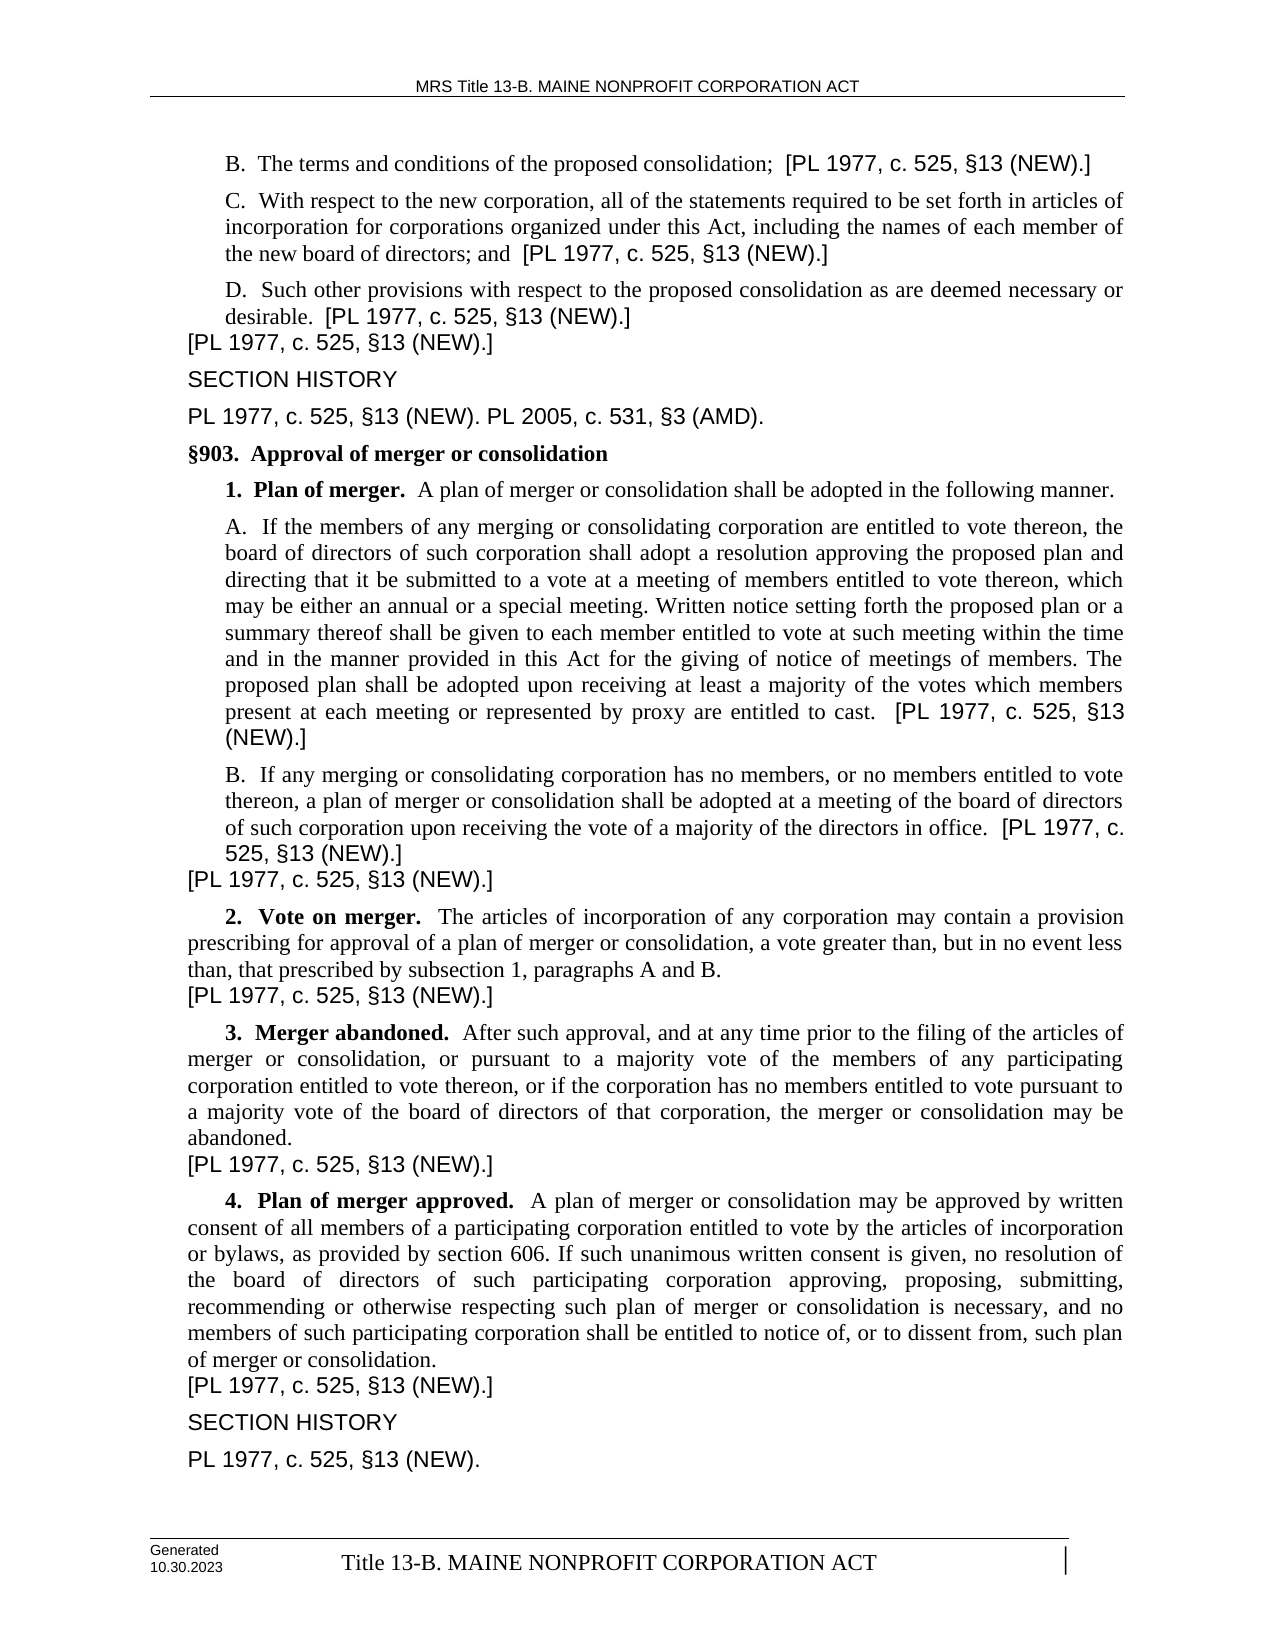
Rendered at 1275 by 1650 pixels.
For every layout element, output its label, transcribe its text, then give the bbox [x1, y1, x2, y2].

text 1. Plan of merger. A plan of merger or consolidation shall be adopted in the following manner. [187, 476, 1125, 503]
text 2. Vote on merger. The articles of incorporation of any corporation may contain a provision prescribing for approval of a plan of merger or consolidation, a vote greater than, but in no event less than, that prescribed by subsection 1, paragraphs A and B. [187, 903, 1125, 982]
text 4. Plan of merger approved. A plan of merger or consolidation may be approved by written consent of all members of a participating corporation entitled to vote by the articles of incorporation or bylaws, as provided by section 606. If such unanimous written consent is given, no resolution of the board of directors of such participating corporation approving, proposing, submitting, recommending or otherwise respecting such plan of merger or consolidation is necessary, and no members of such participating corporation shall be entitled to notice of, or to dissent from, such plan of merger or consolidation. [187, 1187, 1125, 1372]
text PL 1977, c. 525, §13 (NEW). [187, 1446, 1125, 1472]
text §903. Approval of merger or consolidation [187, 439, 1125, 466]
text B. If any merging or consolidating corporation has no members, or no members entitled to vote thereon, a plan of merger or consolidation shall be adopted at a meeting of the board of directors of such corporation upon receiving the vote of a majority of the directors in office. [PL 1977, c. 525, §13 (NEW).] [225, 761, 1125, 866]
text C. With respect to the new corporation, all of the statements required to be set forth in articles of incorporation for corporations organized under this Act, including the names of each member of the new board of directors; and [PL 1977, c. 525, §13 (NEW).] [225, 187, 1125, 266]
text [PL 1977, c. 525, §13 (NEW).] [187, 866, 1125, 893]
text D. Such other provisions with respect to the proposed consolidation as are deemed necessary or desirable. [PL 1977, c. 525, §13 (NEW).] [225, 276, 1125, 329]
text [PL 1977, c. 525, §13 (NEW).] [187, 1151, 1125, 1177]
text SECTION HISTORY [187, 366, 1125, 392]
text [PL 1977, c. 525, §13 (NEW).] [187, 329, 1125, 356]
text SECTION HISTORY [187, 1409, 1125, 1435]
text [PL 1977, c. 525, §13 (NEW).] [187, 982, 1125, 1008]
text B. The terms and conditions of the proposed consolidation; [PL 1977, c. 525, §13 (NEW).] [225, 150, 1125, 176]
text [PL 1977, c. 525, §13 (NEW).] [187, 1372, 1125, 1398]
text 3. Merger abandoned. After such approval, and at any time prior to the filing of the articles of merger or consolidation, or pursuant to a majority vote of the members of any participating corporation entitled to vote thereon, or if the corporation has no members entitled to vote pursuant to a majority vote of the board of directors of that corporation, the merger or consolidation may be abandoned. [187, 1019, 1125, 1151]
text PL 1977, c. 525, §13 (NEW). PL 2005, c. 531, §3 (AMD). [187, 403, 1125, 429]
text A. If the members of any merging or consolidating corporation are entitled to vote thereon, the board of directors of such corporation shall adopt a resolution approving the proposed plan and directing that it be submitted to a vote at a meeting of members entitled to vote thereon, which may be either an annual or a special meeting. Written notice setting forth the proposed plan or a summary thereof shall be given to each member entitled to vote at such meeting within the time and in the manner provided in this Act for the giving of notice of meetings of members. The proposed plan shall be adopted upon receiving at least a majority of the votes which members present at each meeting or represented by proxy are entitled to cast. [PL 1977, c. 525, §13 (NEW).] [225, 513, 1125, 750]
